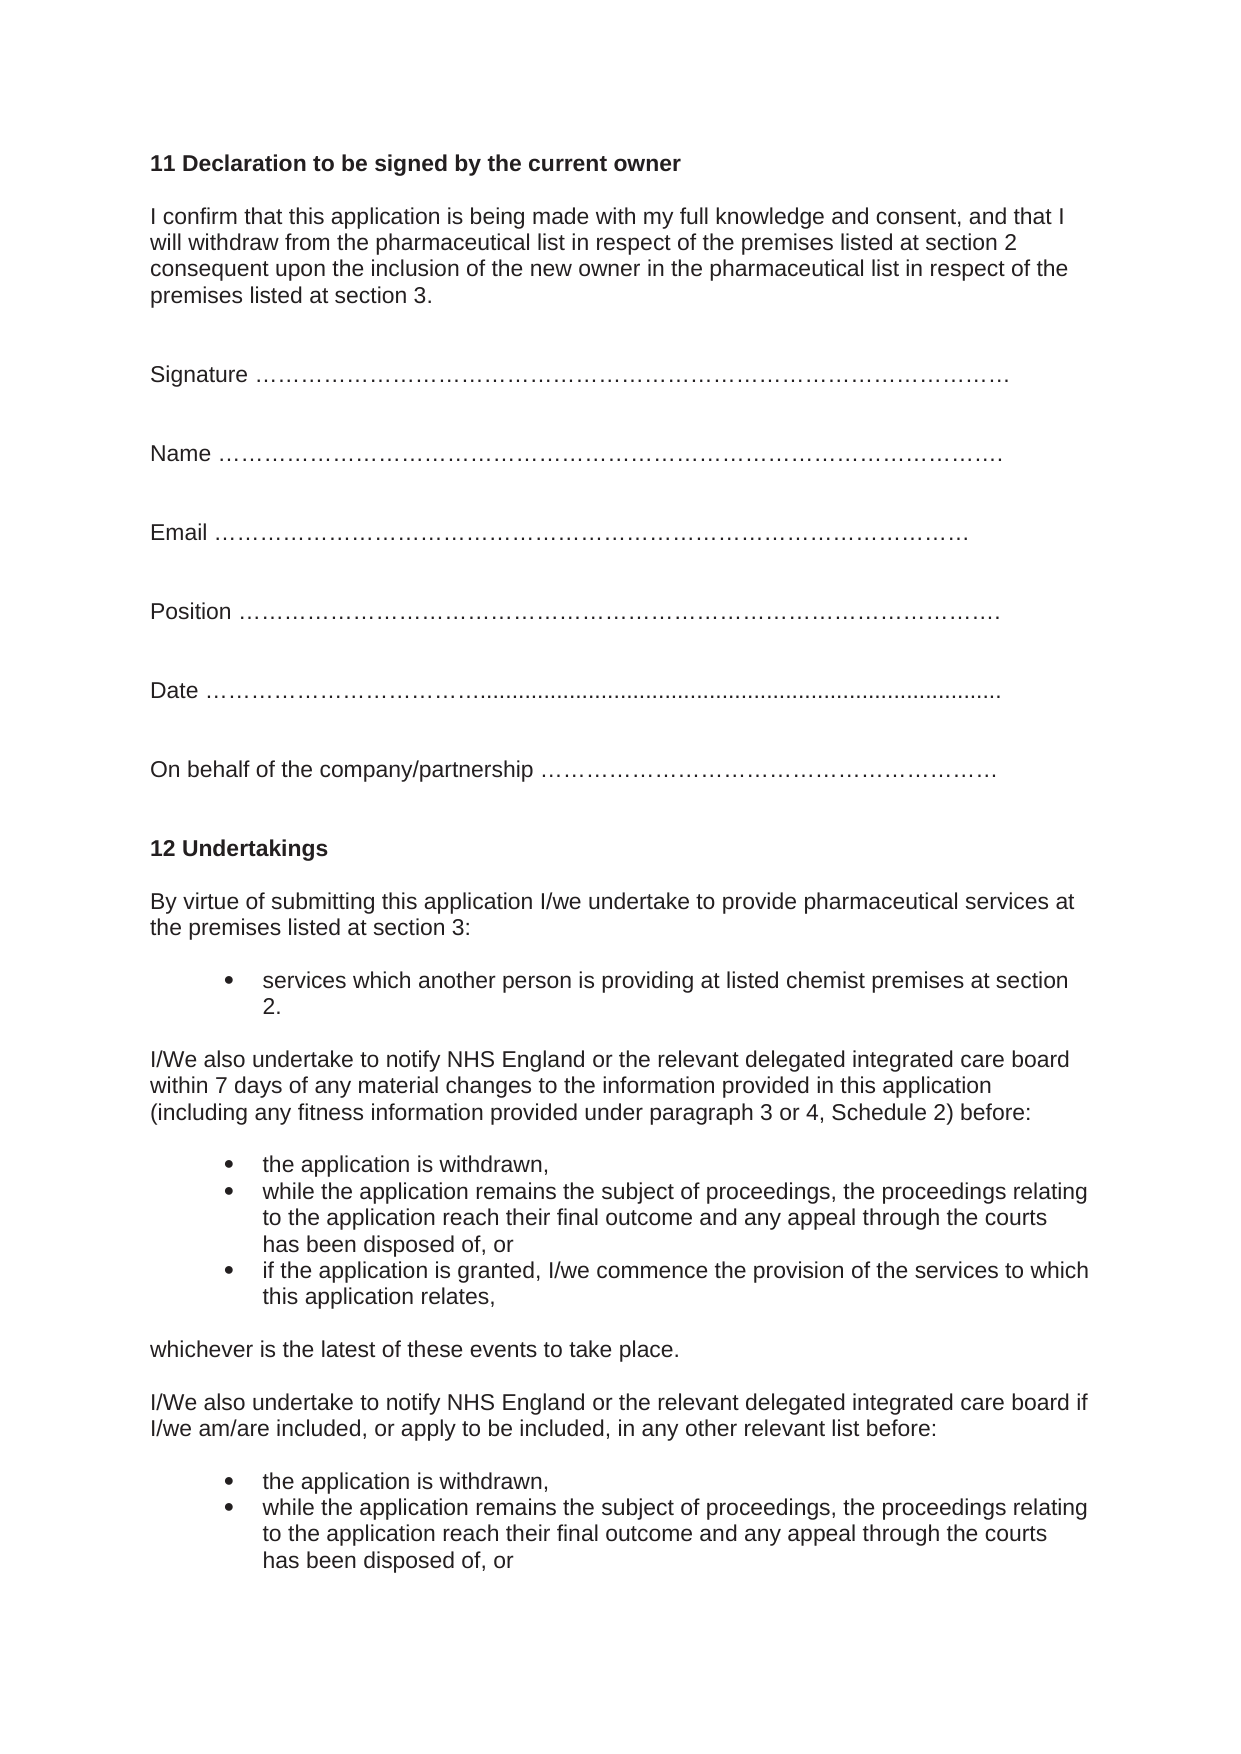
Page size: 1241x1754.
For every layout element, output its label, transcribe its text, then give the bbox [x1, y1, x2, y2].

list if the application is granted, I/we commence the provision of the services to which this application relates, [225, 1257, 1090, 1309]
list while the application remains the subject of proceedings, the proceedings relating to the application reach their final outcome and any appeal through the courts has been disposed of, or [225, 1494, 1090, 1573]
text I/We also undertake to notify NHS England or the relevant delegated integrated care board within 7 days of any material changes to the information provided in this application (including any fitness information provided under paragraph 3 or 4, Schedule 2) before: [150, 1046, 1090, 1125]
text Position ………………………………………………………………………………………. [150, 598, 1090, 624]
text 11 Declaration to be signed by the current owner [150, 150, 1090, 176]
text I/We also undertake to notify NHS England or the relevant delegated integrated care board if I/we am/are included, or apply to be included, in any other relevant list before: [150, 1389, 1090, 1441]
list while the application remains the subject of proceedings, the proceedings relating to the application reach their final outcome and any appeal through the courts has been disposed of, or [225, 1178, 1090, 1257]
text 12 Undertakings [150, 835, 1090, 862]
list the application is withdrawn, [225, 1468, 1090, 1494]
text Date ……………………………….................................................................................. [150, 677, 1090, 703]
text By virtue of submitting this application I/we undertake to provide pharmaceutical services at the premises listed at section 3: [150, 888, 1090, 941]
text Email ……………………………………………………………………………………… [150, 519, 1090, 545]
text On behalf of the company/partnership …………………………………………………… [150, 756, 1090, 782]
text I confirm that this application is being made with my full knowledge and consent, and that I will withdraw from the pharmaceutical list in respect of the premises listed at section 2 consequent upon the inclusion of the new owner in the pharmaceutical list in respect of the premises listed at section 3. [150, 203, 1090, 308]
list the application is withdrawn, [225, 1151, 1090, 1178]
text whichever is the latest of these events to take place. [150, 1336, 1090, 1362]
list services which another person is providing at listed chemist premises at section 2. [225, 967, 1090, 1020]
text Signature ……………………………………………………………………………………… [150, 361, 1090, 387]
text Name …………………………………………………………………………………………. [150, 440, 1090, 466]
